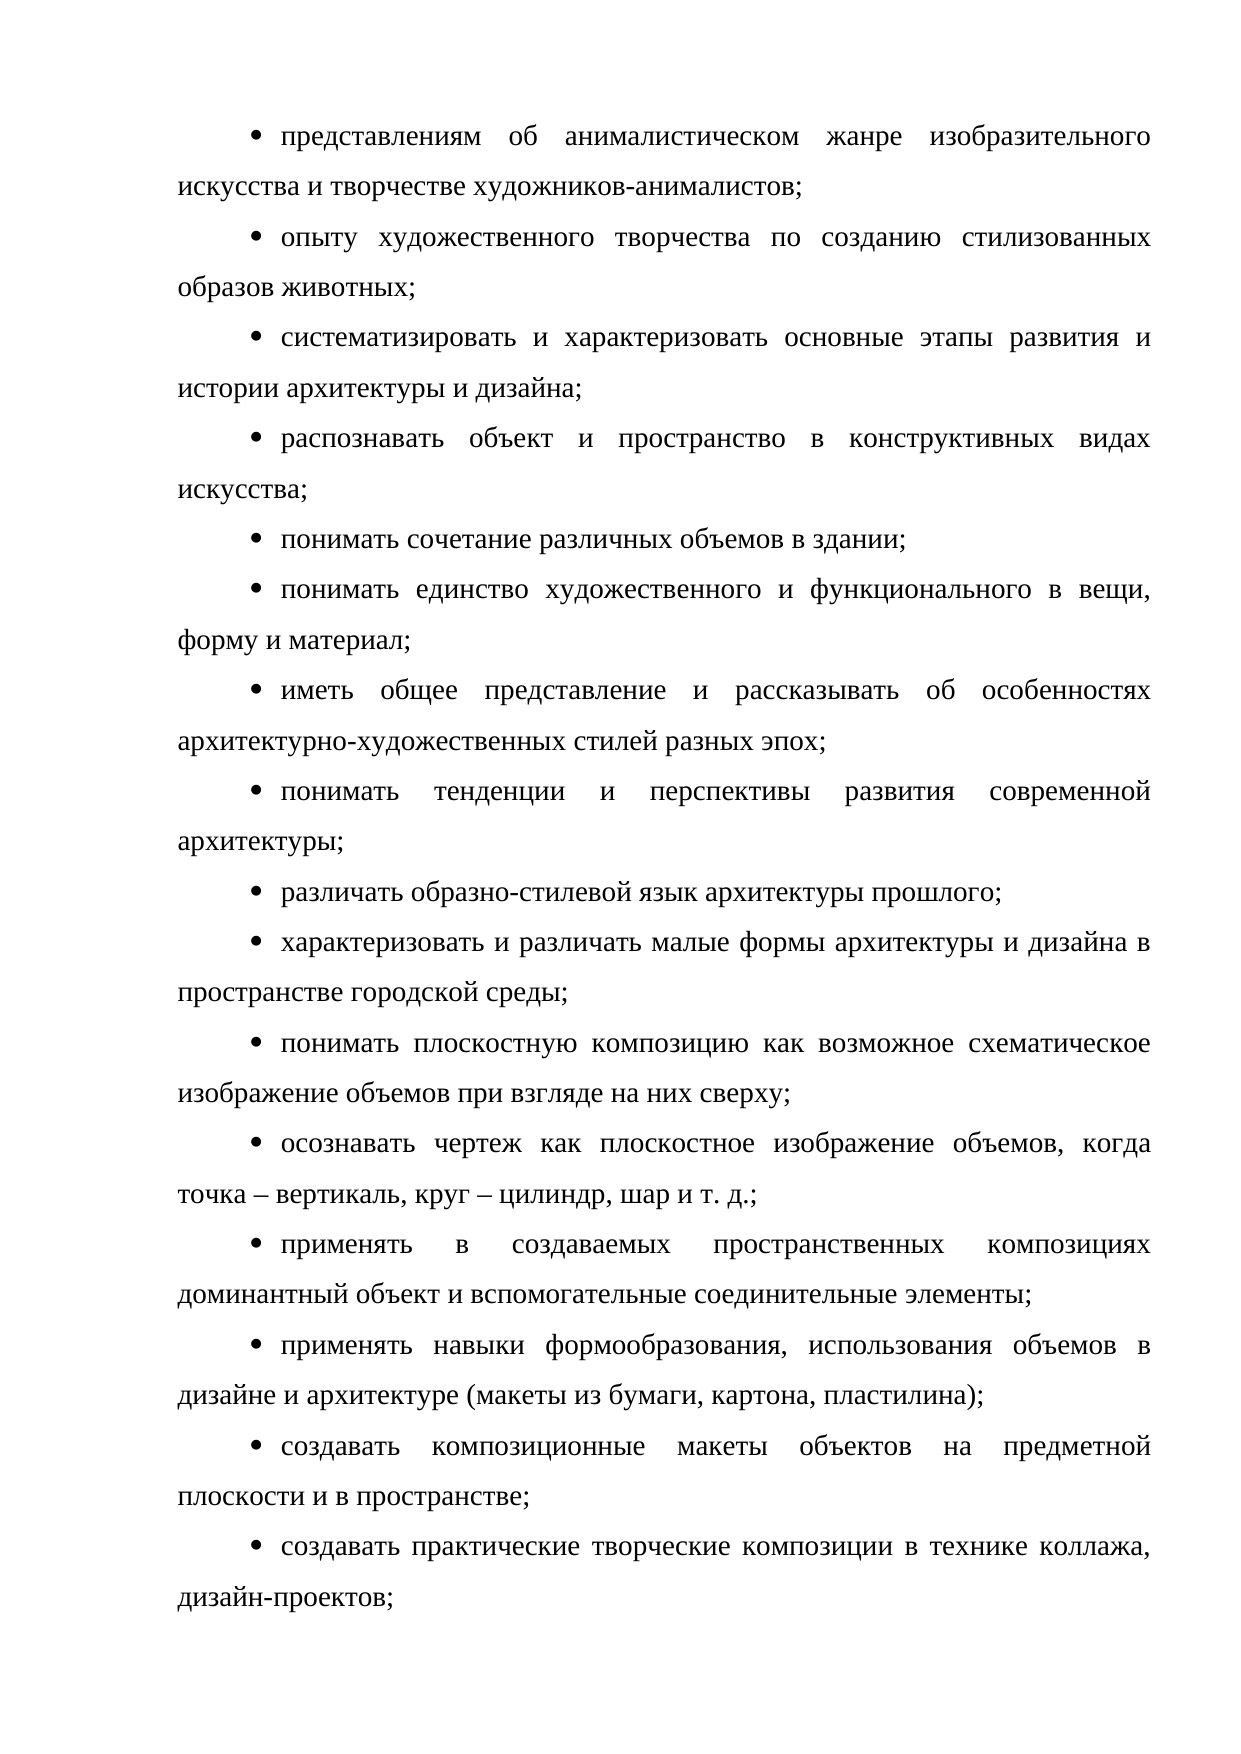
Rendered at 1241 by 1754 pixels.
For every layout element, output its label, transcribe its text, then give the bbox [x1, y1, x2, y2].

list понимать сочетание различных объемов в здании; [177, 521, 1152, 555]
list применять навыки формообразования, использования объемов в дизайне и архитектуре (макеты из бумаги, картона, пластилина); [177, 1327, 1152, 1411]
list характеризовать и различать малые формы архитектуры и дизайна в пространстве городской среды; [177, 924, 1152, 1008]
list систематизировать и характеризовать основные этапы развития и истории архитектуры и дизайна; [177, 319, 1152, 403]
list создавать композиционные макеты объектов на предметной плоскости и в пространстве; [177, 1428, 1152, 1512]
list понимать тенденции и перспективы развития современной архитектуры; [177, 773, 1152, 857]
list опыту художественного творчества по созданию стилизованных образов животных; [177, 219, 1152, 303]
list осознавать чертеж как плоскостное изображение объемов, когда точка – вертикаль, круг – цилиндр, шар и т. д.; [177, 1126, 1152, 1209]
list применять в создаваемых пространственных композициях доминантный объект и вспомогательные соединительные элементы; [177, 1226, 1152, 1310]
list понимать единство художественного и функционального в вещи, форму и материал; [177, 571, 1152, 655]
list различать образно-стилевой язык архитектуры прошлого; [177, 874, 1152, 907]
list создавать практические творческие композиции в технике коллажа, дизайн-проектов; [177, 1528, 1152, 1612]
list представлениям об анималистическом жанре изобразительного искусства и творчестве художников-анималистов; [177, 118, 1152, 202]
list иметь общее представление и рассказывать об особенностях архитектурно-художественных стилей разных эпох; [177, 672, 1152, 756]
list понимать плоскостную композицию как возможное схематическое изображение объемов при взгляде на них сверху; [177, 1025, 1152, 1109]
list распознавать объект и пространство в конструктивных видах искусства; [177, 420, 1152, 504]
